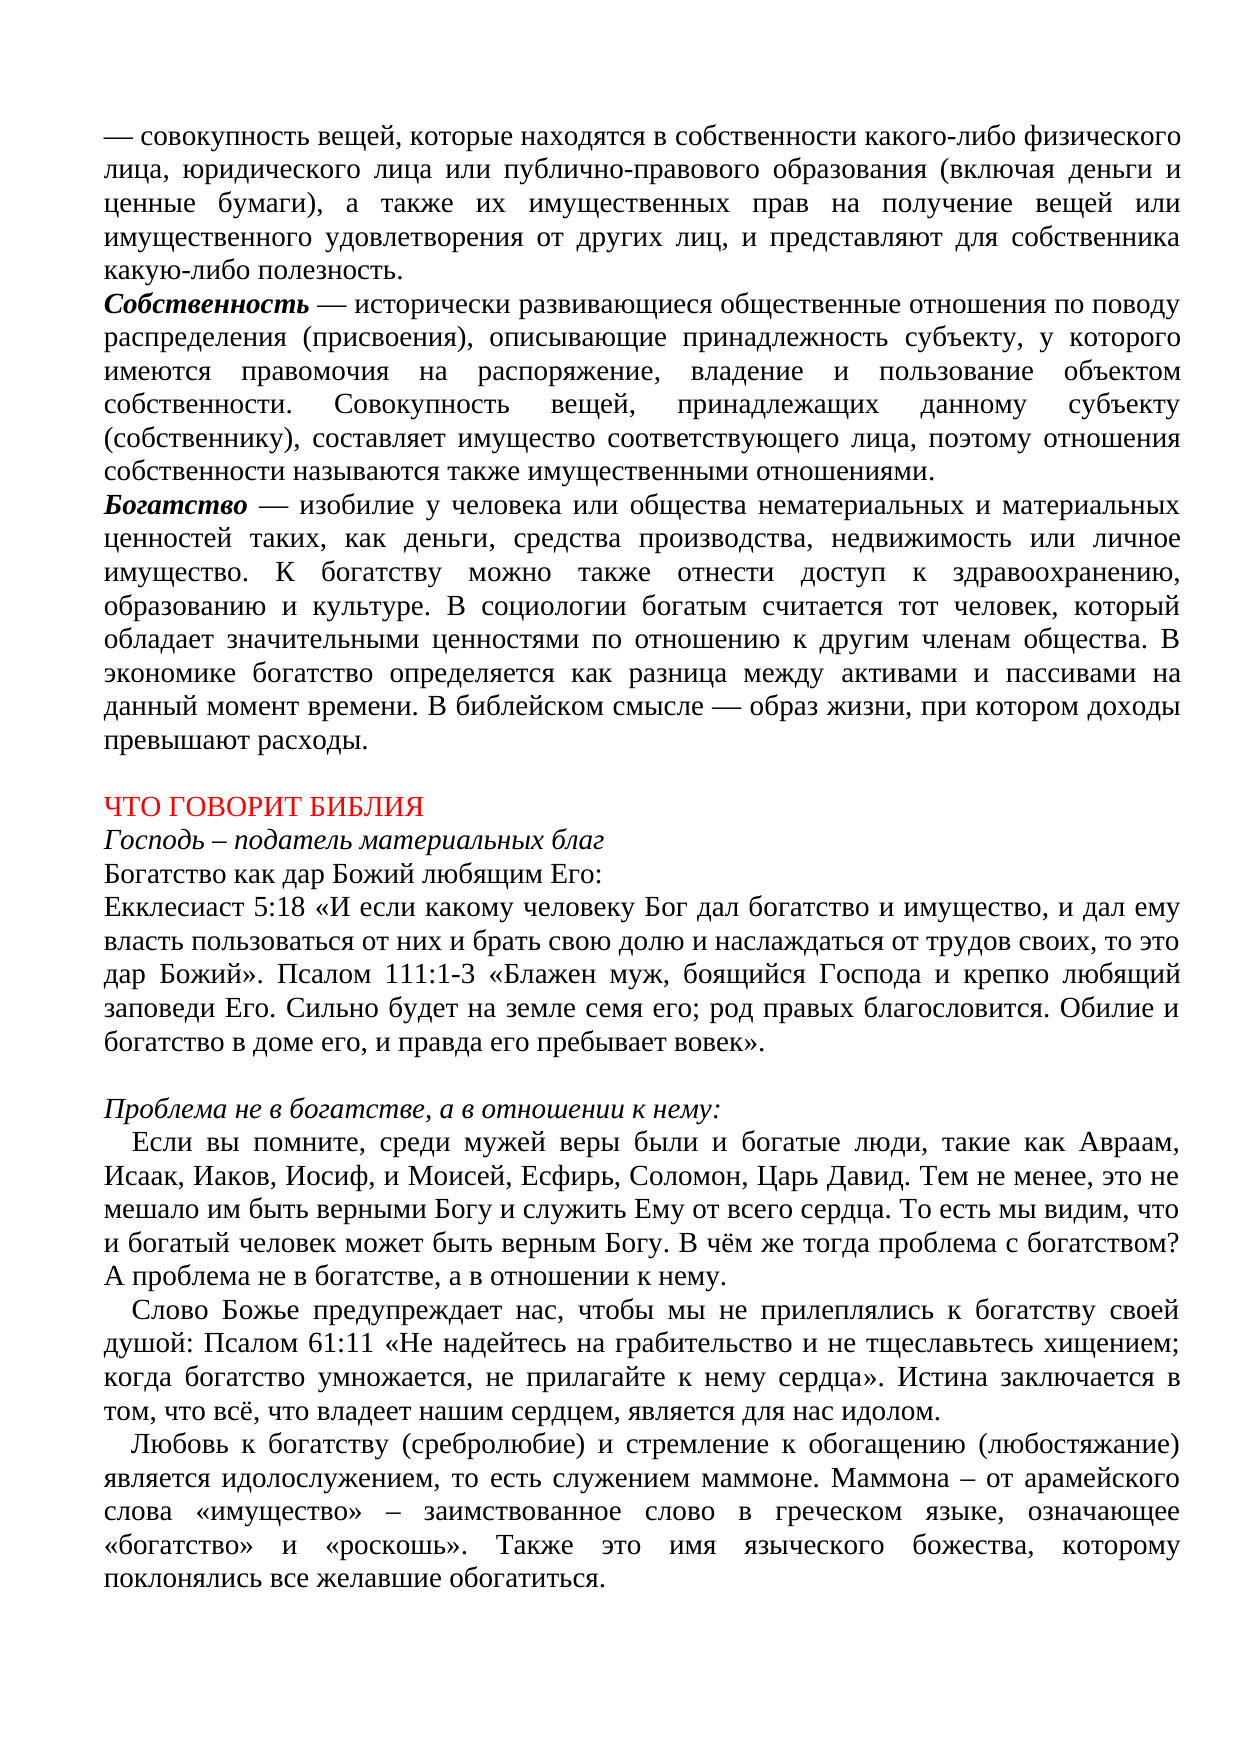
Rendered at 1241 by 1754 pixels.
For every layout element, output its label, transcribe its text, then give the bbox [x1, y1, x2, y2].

text — совокупность вещей, которые находятся в собственности какого-либо физического лица, юридического лица или публично-правового образования (включая деньги и ценные бумаги), а также их имущественных прав на получение вещей или имущественного удовлетворения от других лиц, и представляют для собственника какую-либо полезность. [103, 118, 1181, 286]
text Слово Божье предупреждает нас, чтобы мы не прилеплялись к богатству своей душой: Псалом 61:11 «Не надейтесь на грабительство и не тщеславьтесь хищением; когда богатство умножается, не прилагайте к нему сердца». Истина заключается в том, что всё, что владеет нашим сердцем, является для нас идолом. [103, 1292, 1181, 1426]
text Богатство как дар Божий любящим Его: [103, 856, 1181, 889]
text Если вы помните, среди мужей веры были и богатые люди, такие как Авраам, Исаак, Иаков, Иосиф, и Моисей, Есфирь, Соломон, Царь Давид. Тем не менее, это не мешало им быть верными Богу и служить Ему от всего сердца. То есть мы видим, что и богатый человек может быть верным Богу. В чём же тогда проблема с богатством? А проблема не в богатстве, а в отношении к нему. [103, 1124, 1181, 1292]
text Любовь к богатству (сребролюбие) и стремление к обогащению (любостяжание) является идолослужением, то есть служением маммоне. Маммона – от арамейского слова «имущество» – заимствованное слово в греческом языке, означающее «богатство» и «роскошь». Также это имя языческого божества, которому поклонялись все желавшие обогатиться. [103, 1426, 1181, 1594]
text Собственность — исторически развивающиеся общественные отношения по поводу распределения (присвоения), описывающие принадлежность субъекту, у которого имеются правомочия на распоряжение, владение и пользование объектом собственности. Совокупность вещей, принадлежащих данному субъекту (собственнику), составляет имущество соответствующего лица, поэтому отношения собственности называются также имущественными отношениями. [103, 286, 1181, 487]
text Богатство — изобилие у человека или общества нематериальных и материальных ценностей таких, как деньги, средства производства, недвижимость или личное имущество. К богатству можно также отнести доступ к здравоохранению, образованию и культуре. В социологии богатым считается тот человек, который обладает значительными ценностями по отношению к другим членам общества. В экономике богатство определяется как разница между активами и пассивами на данный момент времени. В библейском смысле — образ жизни, при котором доходы превышают расходы. [103, 487, 1181, 755]
text Проблема не в богатстве, а в отношении к нему: [103, 1091, 1181, 1124]
text ЧТО ГОВОРИТ БИБЛИЯ [103, 789, 1181, 822]
text Екклесиаст 5:18 «И если какому человеку Бог дал богатство и имущество, и дал ему власть пользоваться от них и брать свою долю и наслаждаться от трудов своих, то это дар Божий». Псалом 111:1-3 «Блажен муж, боящийся Господа и крепко любящий заповеди Его. Сильно будет на земле семя его; род правых благословится. Обилие и богатство в доме его, и правда его пребывает вовек». [103, 889, 1181, 1057]
text Господь – податель материальных благ [103, 822, 1181, 856]
